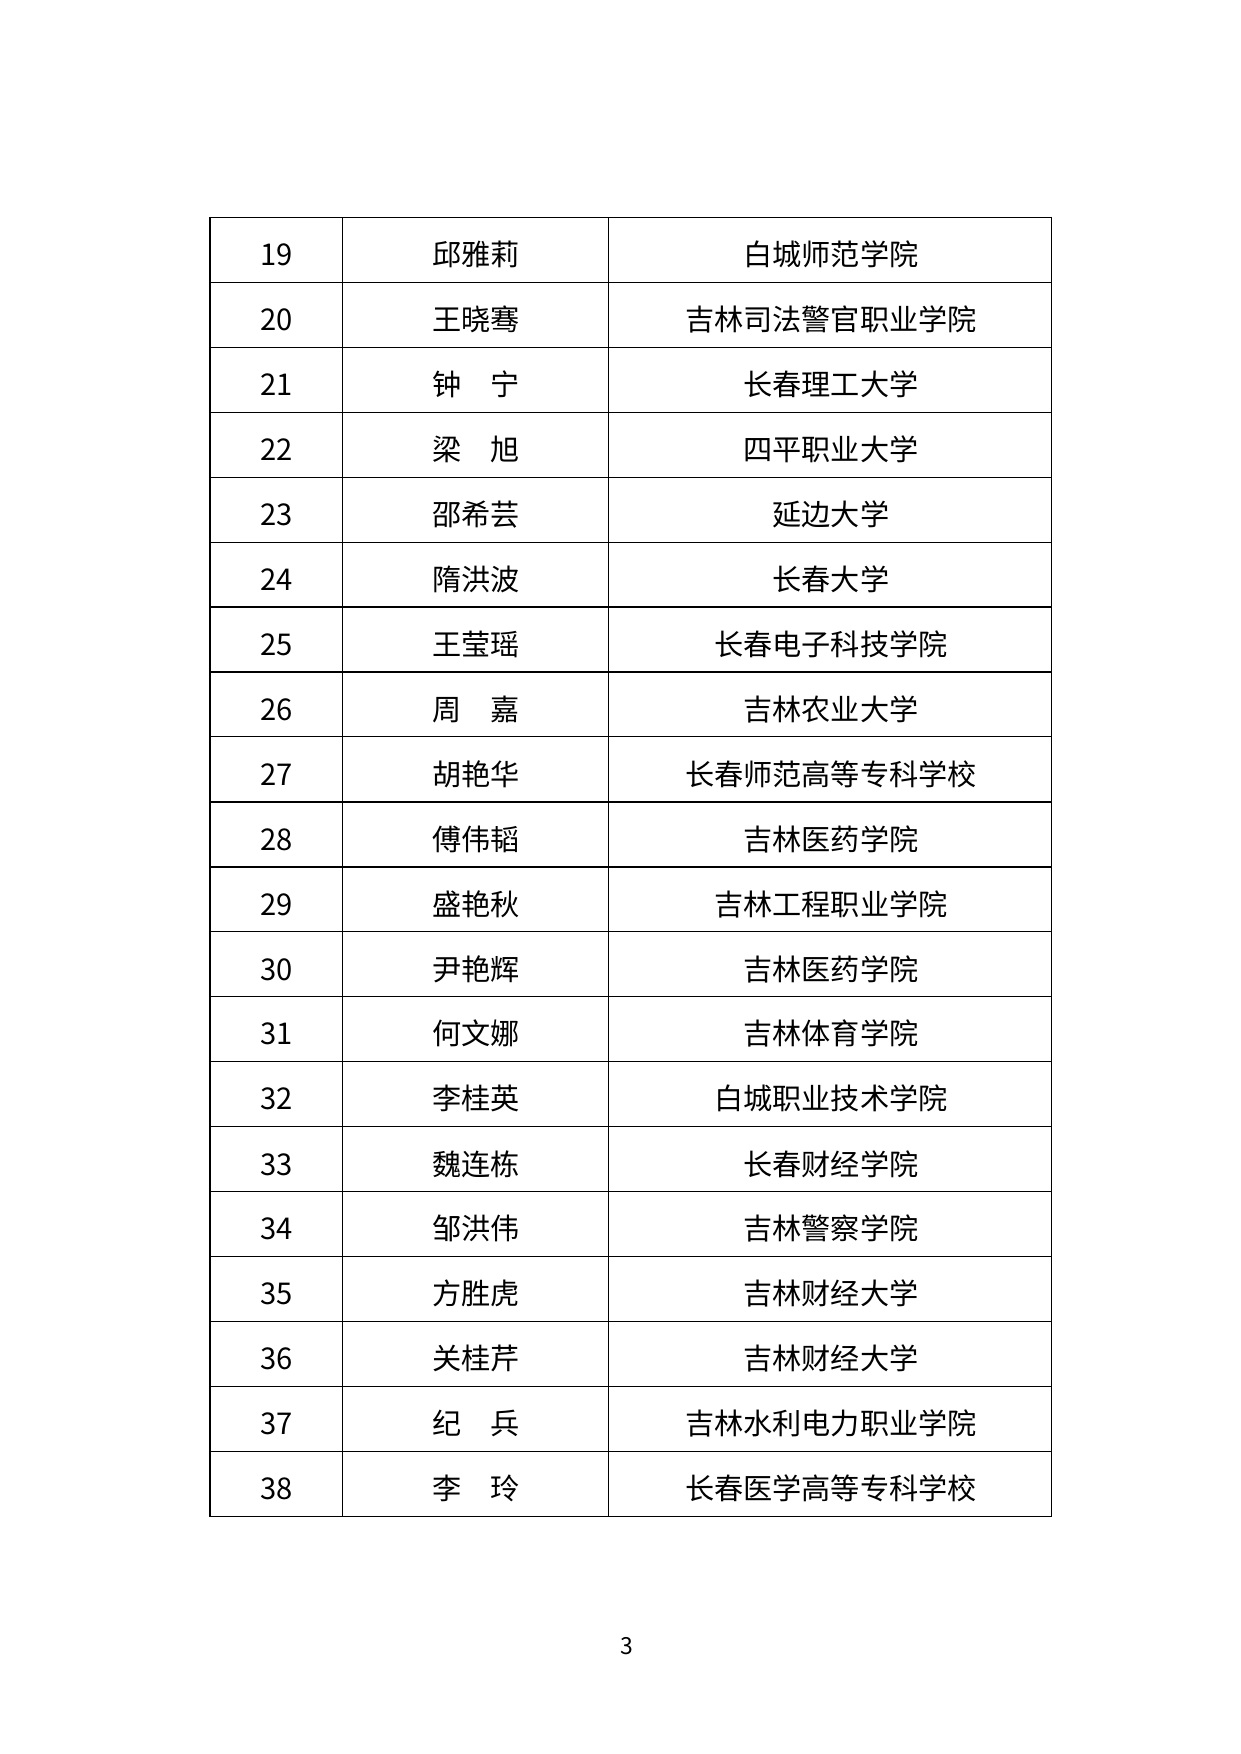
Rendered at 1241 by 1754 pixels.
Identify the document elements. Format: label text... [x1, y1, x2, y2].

table_cell 吉林财经大学 [609, 1322, 1051, 1386]
table_cell 吉林医药学院 [609, 803, 1051, 866]
table_header 19 [211, 218, 342, 282]
table_cell 何文娜 [343, 997, 608, 1061]
table_cell 长春师范高等专科学校 [609, 737, 1051, 801]
table_cell 尹艳辉 [343, 932, 608, 996]
table_cell 31 [211, 997, 342, 1061]
table_cell 吉林财经大学 [609, 1257, 1051, 1321]
table_cell 20 [211, 283, 342, 347]
table_cell 23 [211, 478, 342, 542]
table_cell 胡艳华 [343, 737, 608, 801]
table_cell 魏连栋 [343, 1127, 608, 1191]
table_cell 34 [211, 1192, 342, 1256]
table_cell 延边大学 [609, 478, 1051, 542]
table_cell 邵希芸 [343, 478, 608, 542]
table_cell 邹洪伟 [343, 1192, 608, 1256]
table_cell 27 [211, 737, 342, 801]
table_cell 33 [211, 1127, 342, 1191]
table_cell 22 [211, 413, 342, 477]
table_cell 38 [211, 1452, 342, 1516]
table_cell 王晓骞 [343, 283, 608, 347]
table_cell 李桂英 [343, 1062, 608, 1126]
table_header 邱雅莉 [343, 218, 608, 282]
table_cell 梁 旭 [343, 413, 608, 477]
table_cell 方胜虎 [343, 1257, 608, 1321]
table_cell 24 [211, 543, 342, 606]
table_cell 王莹瑶 [343, 608, 608, 671]
table_header 白城师范学院 [609, 218, 1051, 282]
table_cell 钟 宁 [343, 348, 608, 412]
table_cell 25 [211, 608, 342, 671]
table_cell 长春医学高等专科学校 [609, 1452, 1051, 1516]
table_cell 36 [211, 1322, 342, 1386]
table_cell 35 [211, 1257, 342, 1321]
table_cell 关桂芹 [343, 1322, 608, 1386]
table_cell 盛艳秋 [343, 868, 608, 931]
table_cell 吉林工程职业学院 [609, 868, 1051, 931]
table_cell 28 [211, 803, 342, 866]
table_cell 周 嘉 [343, 673, 608, 736]
table_cell 37 [211, 1387, 342, 1451]
table_cell 长春理工大学 [609, 348, 1051, 412]
table_cell 吉林体育学院 [609, 997, 1051, 1061]
table_cell 29 [211, 868, 342, 931]
table_cell 21 [211, 348, 342, 412]
table_cell 白城职业技术学院 [609, 1062, 1051, 1126]
table_cell 30 [211, 932, 342, 996]
table_cell 纪 兵 [343, 1387, 608, 1451]
table_cell 四平职业大学 [609, 413, 1051, 477]
table_cell 李 玲 [343, 1452, 608, 1516]
table_cell 长春大学 [609, 543, 1051, 606]
table_cell 长春财经学院 [609, 1127, 1051, 1191]
table_cell 吉林司法警官职业学院 [609, 283, 1051, 347]
table_cell 隋洪波 [343, 543, 608, 606]
table_cell 吉林农业大学 [609, 673, 1051, 736]
table_cell 吉林警察学院 [609, 1192, 1051, 1256]
table_cell 吉林医药学院 [609, 932, 1051, 996]
table_cell 吉林水利电力职业学院 [609, 1387, 1051, 1451]
table_cell 32 [211, 1062, 342, 1126]
table_cell 26 [211, 673, 342, 736]
table_cell 长春电子科技学院 [609, 608, 1051, 671]
table_cell 傅伟韬 [343, 803, 608, 866]
